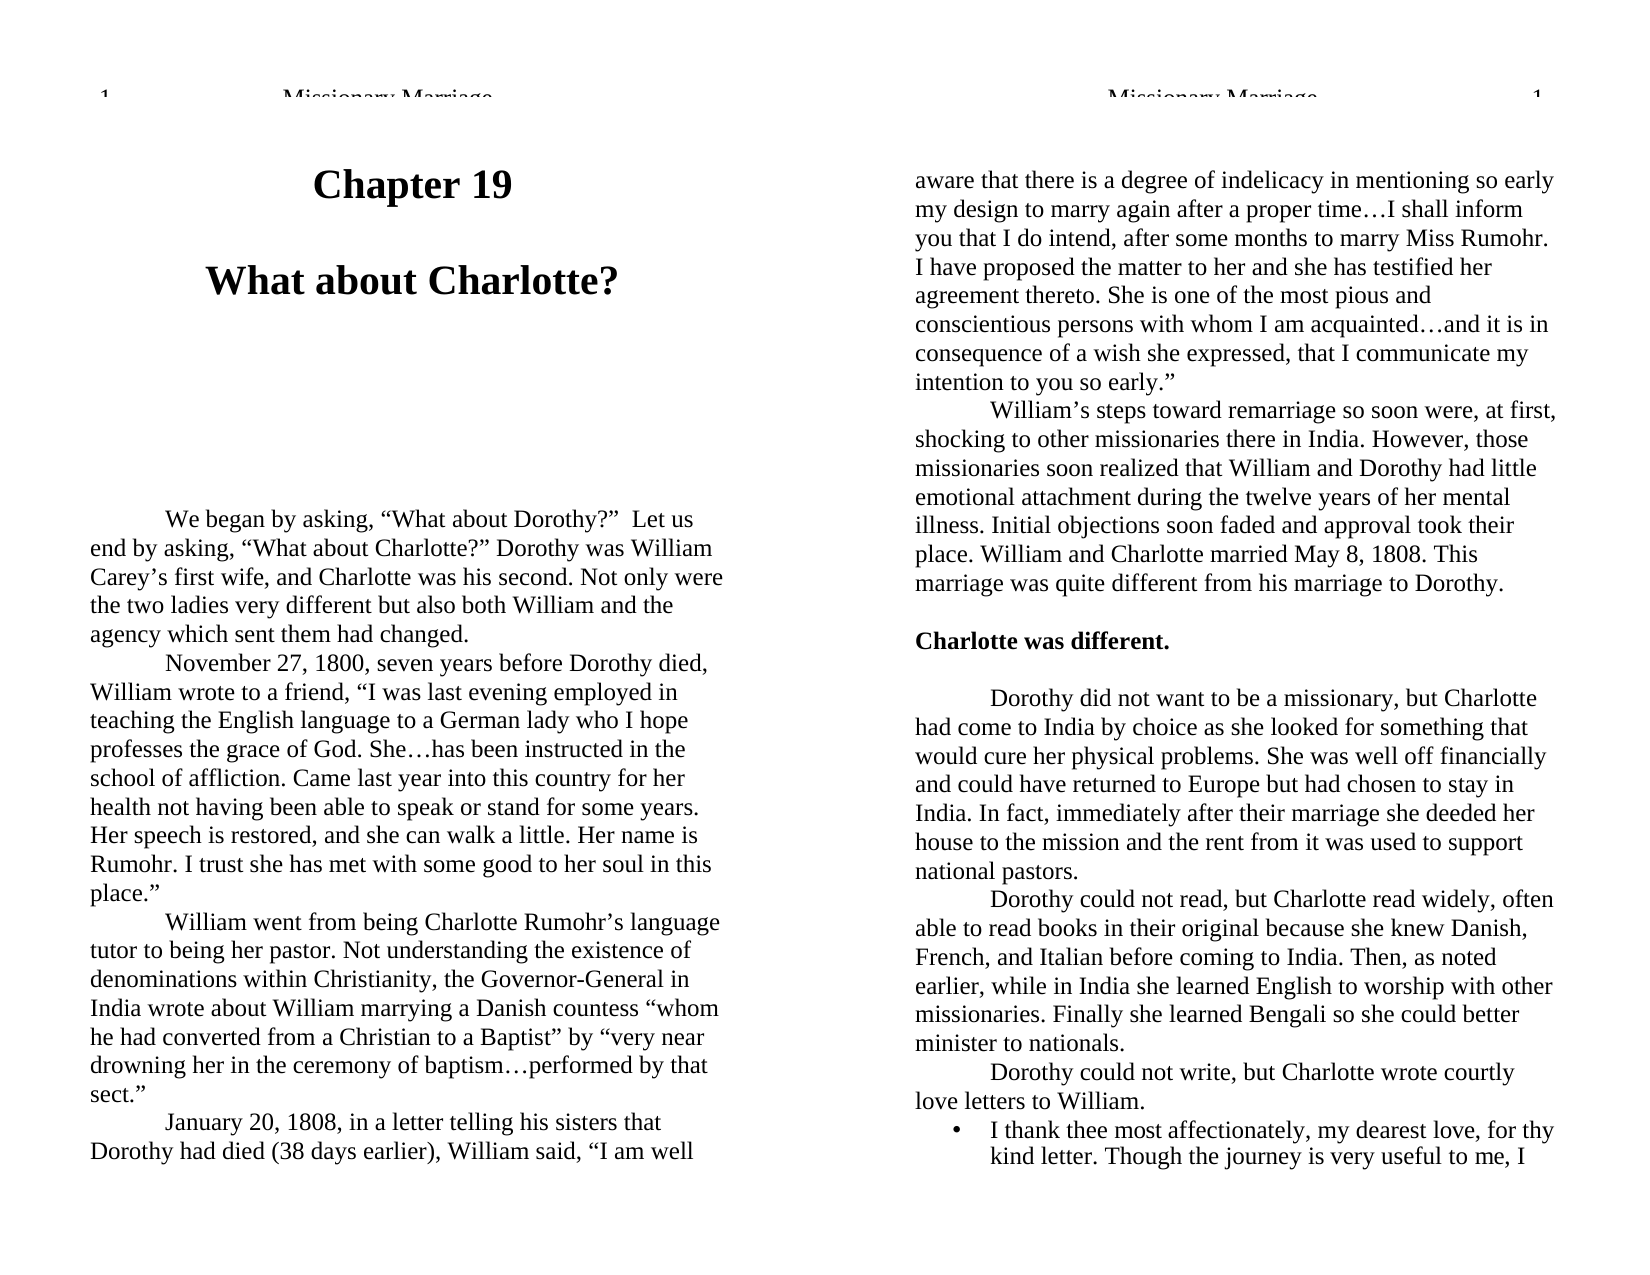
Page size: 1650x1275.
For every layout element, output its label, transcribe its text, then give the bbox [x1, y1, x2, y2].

text aware that there is a degree of indelicacy in mentioning so early my design to marry again after a proper time…I shall inform you that I do intend, after some months to marry Miss Rumohr. I have proposed the matter to her and she has testified her agreement thereto. She is one of the most pious and conscientious persons with whom I am acquainted…and it is in consequence of a wish she expressed, that I communicate my intention to you so early.” [915, 166, 1556, 396]
text January 20, 1808, in a letter telling his sisters that Dorothy had died (38 days earlier), William said, “I am well [90, 1108, 696, 1165]
text Dorothy did not want to be a missionary, but Charlotte had come to India by choice as she looked for something that would cure her physical problems. She was well off financially and could have returned to Europe but had chosen to stay in India. In fact, immediately after their marriage she deeded her house to the mission and the rent from it was used to support national pastors. [915, 683, 1559, 884]
subtitle Charlotte was different. [915, 626, 1573, 655]
text We began by asking, “What about Dorothy?” Let us end by asking, “What about Charlotte?” Dorothy was William Carey’s first wife, and Charlotte was his second. Not only were the two ladies very different but also both William and the agency which sent them had changed. [90, 504, 728, 648]
subtitle Chapter 19 What about Charlotte? [205, 159, 620, 303]
text November 27, 1800, seven years before Dorothy died, William wrote to a friend, “I was last evening employed in teaching the English language to a German lady who I hope professes the grace of God. She…has been instructed in the school of affliction. Came last year into this country for her health not having been able to speak or stand for some years. Her speech is restored, and she can walk a little. Her name is Rumohr. I trust she has met with some good to her soul in this place.” [90, 648, 734, 907]
text William went from being Charlotte Rumohr’s language tutor to being her pastor. Not understanding the existence of denominations within Christianity, the Governor-General in India wrote about William marrying a Danish countess “whom he had converted from a Christian to a Baptist” by “very near drowning her in the ceremony of baptism…performed by that sect.” [90, 907, 734, 1108]
text Dorothy could not read, but Charlotte read widely, often able to read books in their original because she knew Danish, French, and Italian before coming to India. Then, as noted earlier, while in India she learned English to worship with other missionaries. Finally she learned Bengali so she could better minister to nationals. [915, 884, 1556, 1057]
text William’s steps toward remarriage so soon were, at first, shocking to other missionaries there in India. However, those missionaries soon realized that William and Dorothy had little emotional attachment during the twelve years of her mental illness. Initial objections soon faded and approval took their place. William and Charlotte married May 8, 1808. This marriage was quite different from his marriage to Dorothy. [915, 396, 1559, 597]
text Dorothy could not write, but Charlotte wrote courtly love letters to William. [915, 1057, 1517, 1114]
list I thank thee most affectionately, my dearest love, for thy kind letter. Though the journey is very useful to me, I [952, 1117, 1558, 1170]
